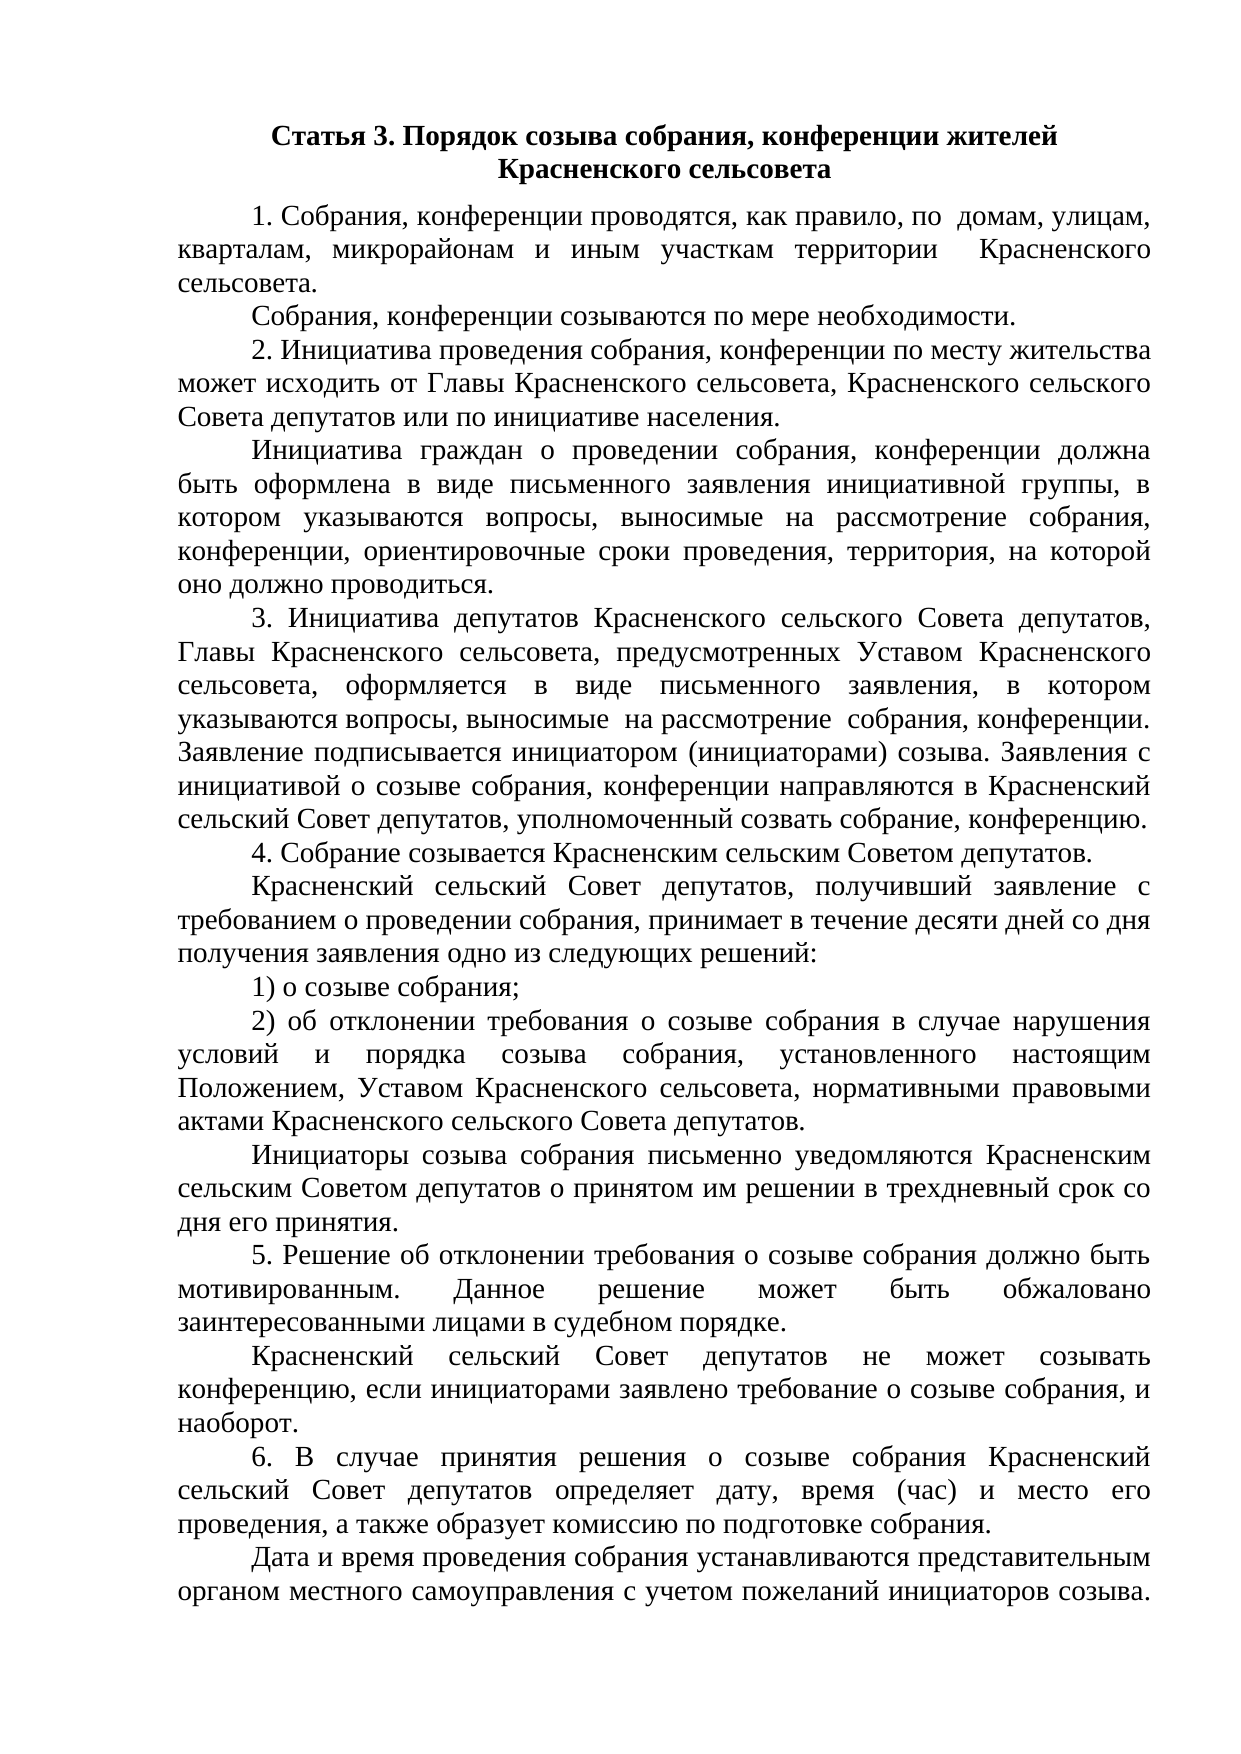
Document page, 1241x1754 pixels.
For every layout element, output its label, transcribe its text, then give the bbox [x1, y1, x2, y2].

text 4. Собрание созывается Красненским сельским Советом депутатов. [177, 835, 1152, 868]
text Статья 3. Порядок созыва собрания, конференции жителей Красненского сельсовета [177, 118, 1152, 185]
text 1. Собрания, конференции проводятся, как правило, по домам, улицам, кварталам, микрорайонам и иным участкам территории Красненского сельсовета. [177, 198, 1152, 298]
text 2. Инициатива проведения собрания, конференции по месту жительства может исходить от Главы Красненского сельсовета, Красненского сельского Совета депутатов или по инициативе населения. [177, 332, 1152, 432]
text 1) о созыве собрания; [177, 969, 1152, 1003]
text Инициаторы созыва собрания письменно уведомляются Красненским сельским Советом депутатов о принятом им решении в трехдневный срок со дня его принятия. [177, 1137, 1152, 1237]
text 5. Решение об отклонении требования о созыве собрания должно быть мотивированным. Данное решение может быть обжаловано заинтересованными лицами в судебном порядке. [177, 1237, 1152, 1338]
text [177, 1539, 1152, 1606]
text Инициатива граждан о проведении собрания, конференции должна быть оформлена в виде письменного заявления инициативной группы, в котором указываются вопросы, выносимые на рассмотрение собрания, конференции, ориентировочные сроки проведения, территория, на которой оно должно проводиться. [177, 432, 1152, 600]
text 3. Инициатива депутатов Красненского сельского Совета депутатов, Главы Красненского сельсовета, предусмотренных Уставом Красненского сельсовета, оформляется в виде письменного заявления, в котором указываются вопросы, выносимые на рассмотрение собрания, конференции. Заявление подписывается инициатором (инициаторами) созыва. Заявления с инициативой о созыве собрания, конференции направляются в Красненский сельский Совет депутатов, уполномоченный созвать собрание, конференцию. [177, 600, 1152, 835]
text 6. В случае принятия решения о созыве собрания Красненский сельский Совет депутатов определяет дату, время (час) и место его проведения, а также образует комиссию по подготовке собрания. [177, 1439, 1152, 1539]
text Красненский сельский Совет депутатов, получивший заявление с требованием о проведении собрания, принимает в течение десяти дней со дня получения заявления одно из следующих решений: [177, 868, 1152, 969]
text Красненский сельский Совет депутатов не может созывать конференцию, если инициаторами заявлено требование о созыве собрания, и наоборот. [177, 1338, 1152, 1439]
text Собрания, конференции созываются по мере необходимости. [177, 298, 1152, 332]
text 2) об отклонении требования о созыве собрания в случае нарушения условий и порядка созыва собрания, установленного настоящим Положением, Уставом Красненского сельсовета, нормативными правовыми актами Красненского сельского Совета депутатов. [177, 1003, 1152, 1137]
